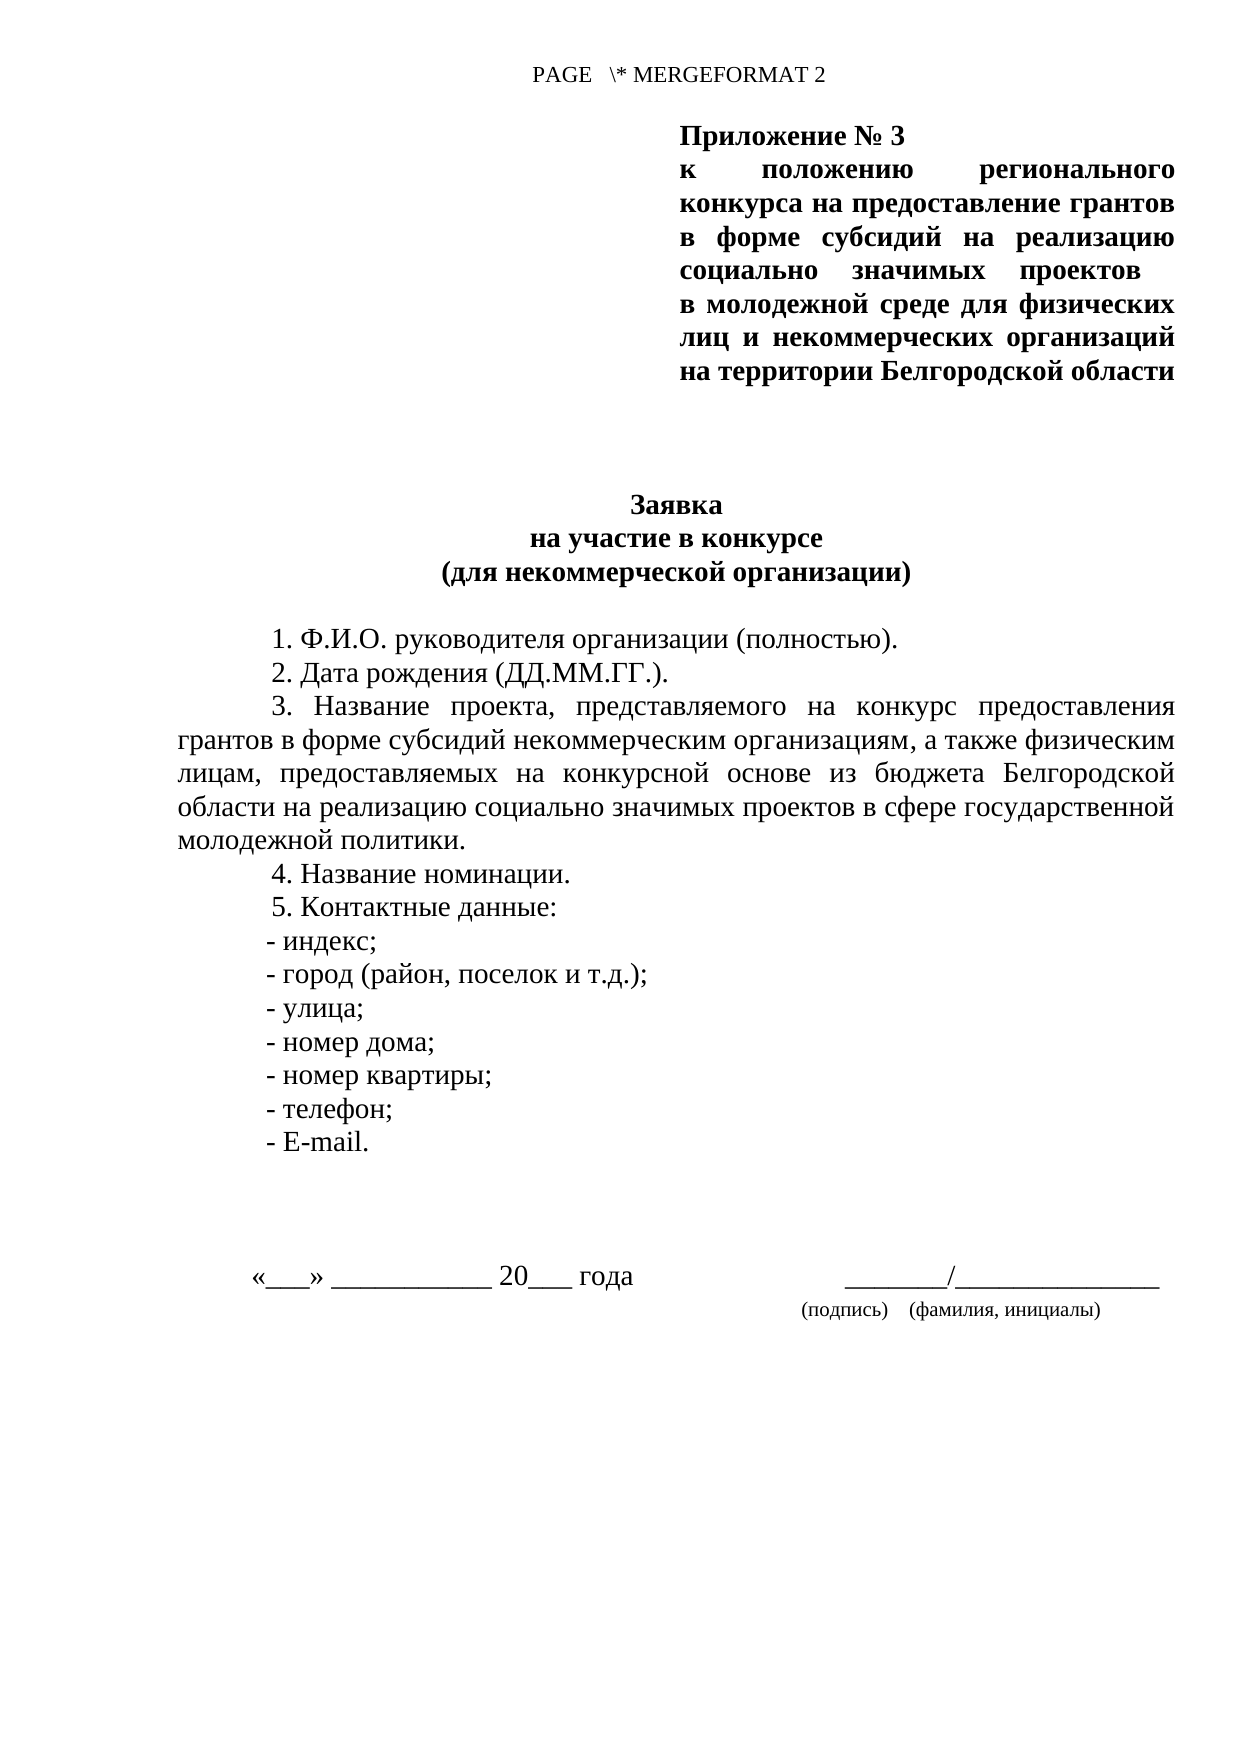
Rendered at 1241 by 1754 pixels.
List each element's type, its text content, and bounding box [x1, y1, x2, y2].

text - город (район, поселок и т.д.); [251, 957, 1175, 990]
text - телефон; [251, 1091, 1175, 1124]
text 2. Дата рождения (ДД.ММ.ГГ.). [177, 655, 1175, 688]
text к положению регионального конкурса на предоставление грантов в форме субсидий на реализацию социально значимых проектов в молодежной среде для физических лиц и некоммерческих организаций на территории Белгородской области [679, 152, 1175, 386]
text - E-mail. [251, 1124, 1175, 1158]
text Заявка [177, 487, 1175, 521]
text - номер дома; [251, 1024, 1175, 1057]
text 4. Название номинации. [177, 856, 1175, 889]
text - номер квартиры; [251, 1057, 1175, 1091]
text 3. Название проекта, представляемого на конкурс предоставления грантов в форме субсидий некоммерческим организациям, а также физическим лицам, предоставляемых на конкурсной основе из бюджета Белгородской области на реализацию социально значимых проектов в сфере государственной молодежной политики. [177, 688, 1175, 856]
text Приложение № 3 [679, 118, 1175, 152]
text - индекс; [251, 923, 1175, 957]
text (подпись) (фамилия, инициалы) [177, 1292, 1175, 1321]
text 5. Контактные данные: [177, 889, 1175, 923]
text (для некоммерческой организации) [177, 554, 1175, 588]
text - улица; [251, 990, 1175, 1024]
text на участие в конкурсе [177, 521, 1175, 554]
text 1. Ф.И.О. руководителя организации (полностью). [177, 621, 1175, 655]
text «___» ___________ 20___ года _______/______________ [177, 1258, 1175, 1292]
